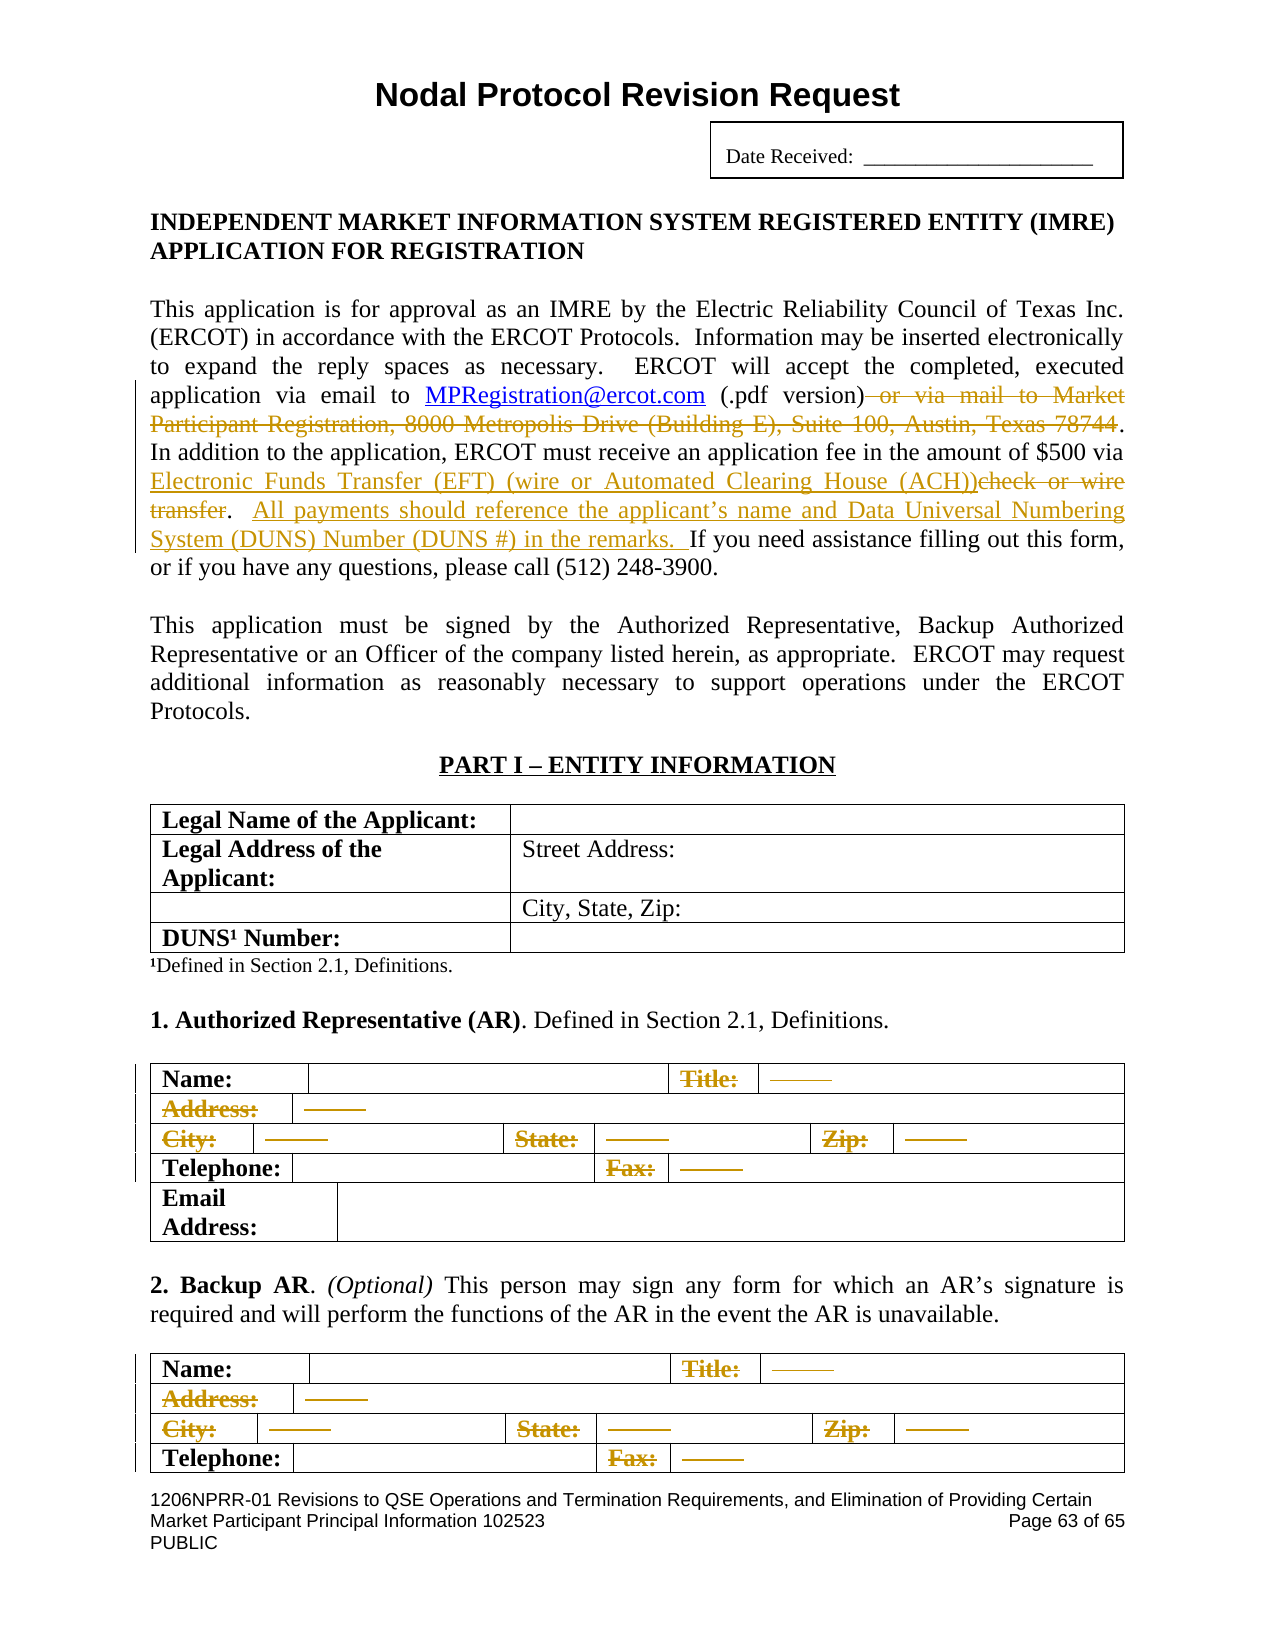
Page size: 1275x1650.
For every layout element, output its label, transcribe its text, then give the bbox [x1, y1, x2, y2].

table_cell DUNS¹ Number: [151, 923, 510, 952]
table_cell Email Address: [151, 1183, 337, 1241]
table_cell [506, 1414, 596, 1442]
table_cell [258, 1414, 505, 1442]
table_cell [811, 1124, 893, 1152]
table_cell Telephone: [151, 1154, 292, 1182]
table_cell [294, 1444, 596, 1472]
table_cell [595, 1124, 810, 1152]
table_header [759, 1064, 1124, 1093]
table_cell [813, 1414, 894, 1442]
table_header Name: [151, 1064, 308, 1093]
table_cell [597, 1414, 812, 1442]
table_cell [595, 1154, 668, 1182]
table_cell City, State, Zip: [511, 893, 1124, 922]
table_header [511, 805, 1124, 833]
table_cell [669, 1154, 1124, 1182]
table_cell [895, 1414, 1124, 1442]
table_cell [294, 1384, 1124, 1413]
table_cell [254, 1124, 503, 1152]
table_cell [504, 1124, 594, 1152]
table_cell Legal Address of the Applicant: [151, 835, 510, 892]
text This application must be signed by the Authorized Representative, Backup Authorized Representative or an Officer of the company listed herein, as appropriate. ERCOT may request additional information as reasonably necessary to support operations under the ERCOT Protocols. [150, 610, 1125, 725]
text INDEPENDENT MARKET INFORMATION SYSTEM REGISTERED ENTITY (IMRE) [150, 207, 1125, 236]
table_header Name: [151, 1354, 309, 1383]
table_header [761, 1354, 1124, 1383]
table_cell [151, 1414, 257, 1442]
table_cell Street Address: [511, 835, 1124, 892]
text PART I – ENTITY Information [150, 750, 1125, 779]
table_header [669, 1064, 758, 1093]
table_cell [338, 1183, 1124, 1241]
table_header [671, 1354, 760, 1383]
table_header Legal Name of the Applicant: [151, 805, 510, 833]
table_cell [293, 1094, 1124, 1123]
table_cell [151, 1384, 293, 1413]
table_header [309, 1064, 668, 1093]
table_cell [151, 893, 510, 922]
table_cell [293, 1154, 594, 1182]
table_cell [597, 1444, 670, 1472]
text ¹Defined in Section 2.1, Definitions. [150, 953, 1125, 977]
text This application is for approval as an IMRE by the Electric Reliability Council of Texas Inc. (ERCOT) in accordance with the ERCOT Protocols. Information may be inserted electronically to expand the reply spaces as necessary. ERCOT will accept the completed, executed application via email to MPRegistration@ercot.com (.pdf version). In addition to the application, ERCOT must receive an application fee in the amount of $500 via . If you need assistance filling out this form, or if you have any questions, please call (512) 248-3900. [150, 294, 1125, 581]
table_cell [151, 1094, 292, 1123]
text APPLICATION FOR REGISTRATION [150, 236, 1125, 265]
table_cell [151, 1124, 253, 1152]
table_cell [671, 1444, 1124, 1472]
table_header [310, 1354, 670, 1383]
table_cell [511, 923, 1124, 952]
table_cell [894, 1124, 1124, 1152]
table_cell Telephone: [151, 1444, 293, 1472]
text 2. Backup AR. (Optional) This person may sign any form for which an AR’s signature is required and will perform the functions of the AR in the event the AR is unavailable. [150, 1271, 1125, 1328]
text 1. Authorized Representative (AR). Defined in Section 2.1, Definitions. [150, 1006, 1125, 1034]
